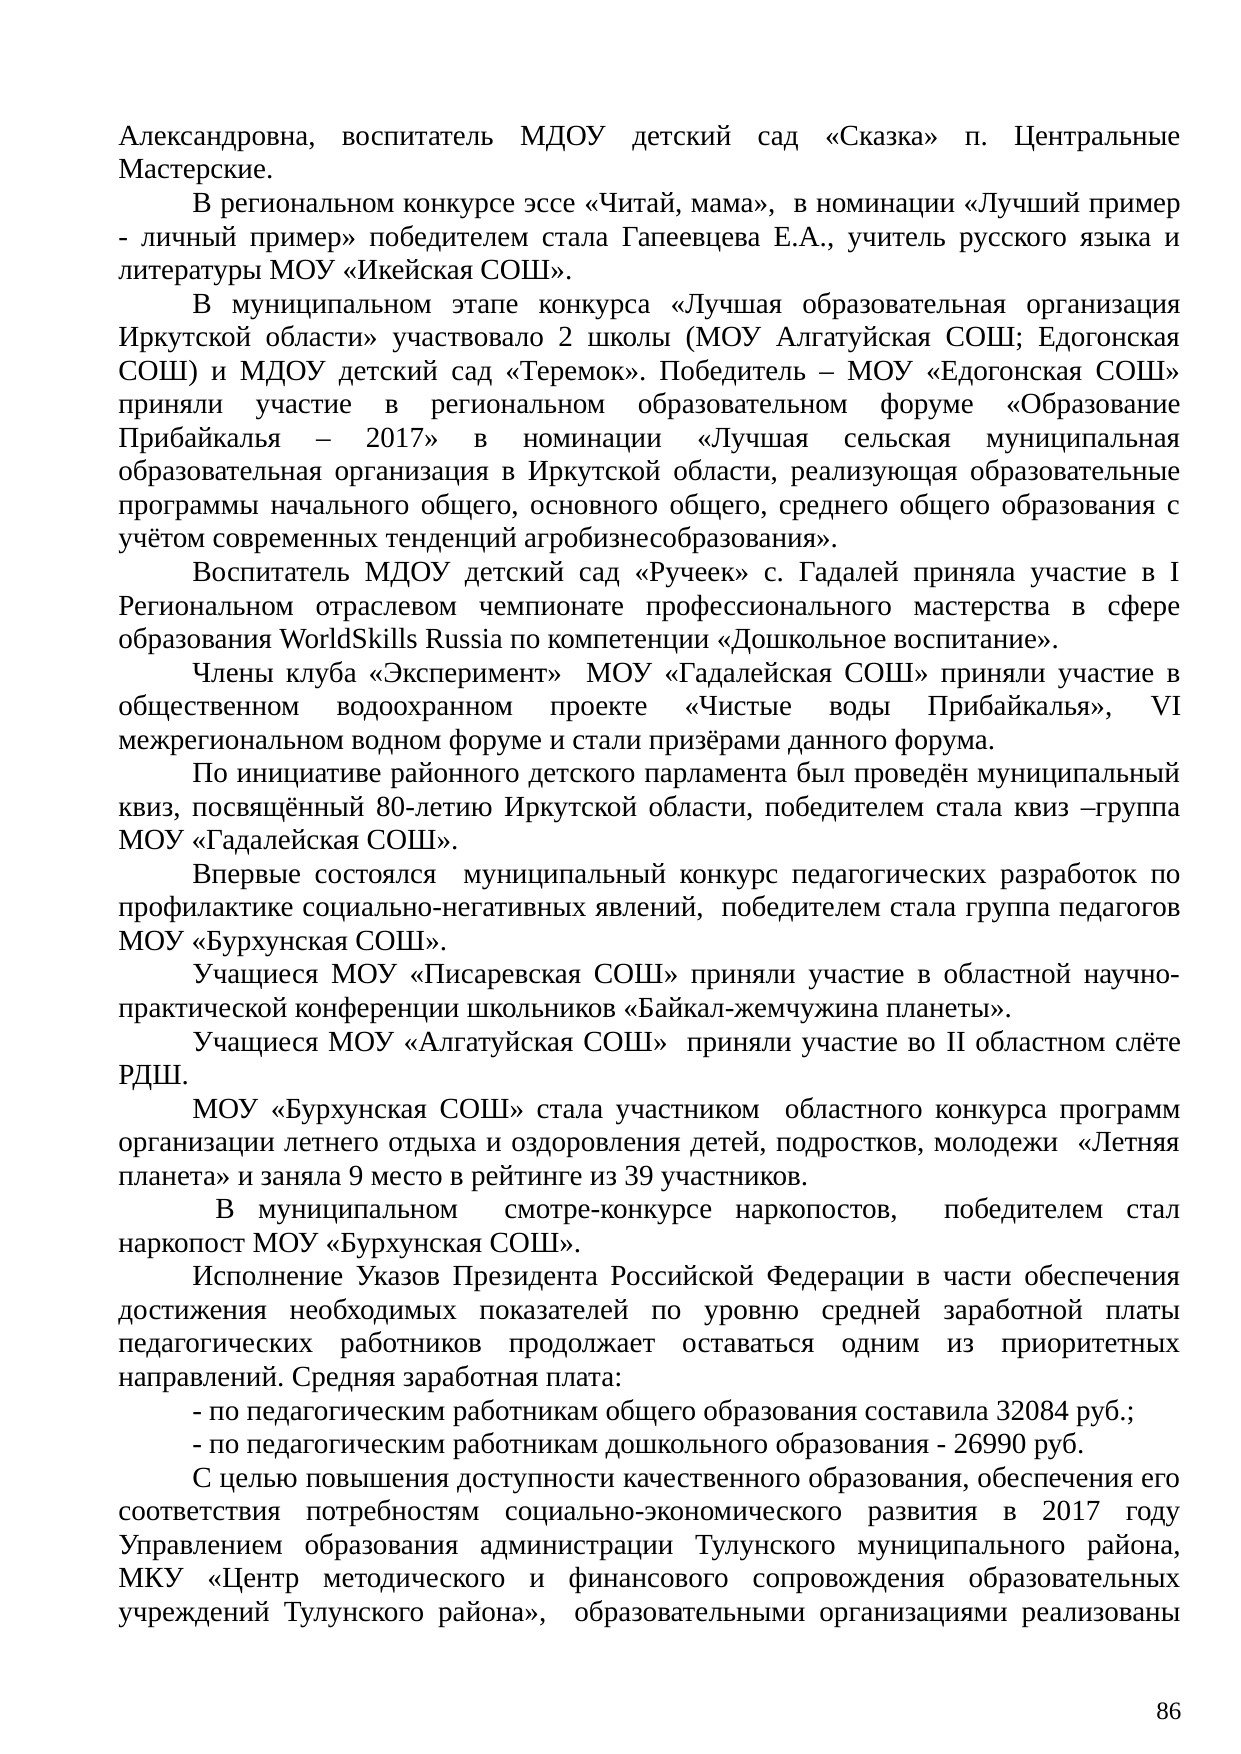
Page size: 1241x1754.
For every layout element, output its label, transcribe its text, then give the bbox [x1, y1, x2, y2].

text По инициативе районного детского парламента был проведён муниципальный квиз, посвящённый 80-летию Иркутской области, победителем стала квиз –группа МОУ «Гадалейская СОШ». [118, 755, 1181, 856]
text В региональном конкурсе эссе «Читай, мама», в номинации «Лучший пример - личный пример» победителем стала Гапеевцева Е.А., учитель русского языка и литературы МОУ «Икейская СОШ». [118, 185, 1181, 286]
text МОУ «Бурхунская СОШ» стала участником областного конкурса программ организации летнего отдыха и оздоровления детей, подростков, молодежи «Летняя планета» и заняла 9 место в рейтинге из 39 участников. [118, 1091, 1181, 1191]
text Члены клуба «Эксперимент» МОУ «Гадалейская СОШ» приняли участие в общественном водоохранном проекте «Чистые воды Прибайкалья», VI межрегиональном водном форуме и стали призёрами данного форума. [118, 655, 1181, 755]
text Исполнение Указов Президента Российской Федерации в части обеспечения достижения необходимых показателей по уровню средней заработной платы педагогических работников продолжает оставаться одним из приоритетных направлений. Средняя заработная плата: [118, 1258, 1181, 1393]
text Воспитатель МДОУ детский сад «Ручеек» с. Гадалей приняла участие в I Региональном отраслевом чемпионате профессионального мастерства в сфере образования WorldSkills Russia по компетенции «Дошкольное воспитание». [118, 554, 1181, 655]
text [118, 118, 1181, 185]
text Впервые состоялся муниципальный конкурс педагогических разработок по профилактике социально-негативных явлений, победителем стала группа педагогов МОУ «Бурхунская СОШ». [118, 856, 1181, 957]
text В муниципальном смотре-конкурсе наркопостов, победителем стал наркопост МОУ «Бурхунская СОШ». [118, 1191, 1181, 1258]
text В муниципальном этапе конкурса «Лучшая образовательная организация Иркутской области» участвовало 2 школы (МОУ Алгатуйская СОШ; Едогонская СОШ) и МДОУ детский сад «Теремок». Победитель – МОУ «Едогонская СОШ» приняли участие в региональном образовательном форуме «Образование Прибайкалья – 2017» в номинации «Лучшая сельская муниципальная образовательная организация в Иркутской области, реализующая образовательные программы начального общего, основного общего, среднего общего образования с учётом современных тенденций агробизнесобразования». [118, 286, 1181, 554]
text Учащиеся МОУ «Алгатуйская СОШ» приняли участие во II областном слёте РДШ. [118, 1024, 1181, 1091]
text - по педагогическим работникам общего образования составила 32084 руб.; [118, 1393, 1181, 1426]
text - по педагогическим работникам дошкольного образования - 26990 руб. [118, 1426, 1181, 1460]
text Учащиеся МОУ «Писаревская СОШ» приняли участие в областной научно-практической конференции школьников «Байкал-жемчужина планеты». [118, 957, 1181, 1024]
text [118, 1460, 1181, 1627]
